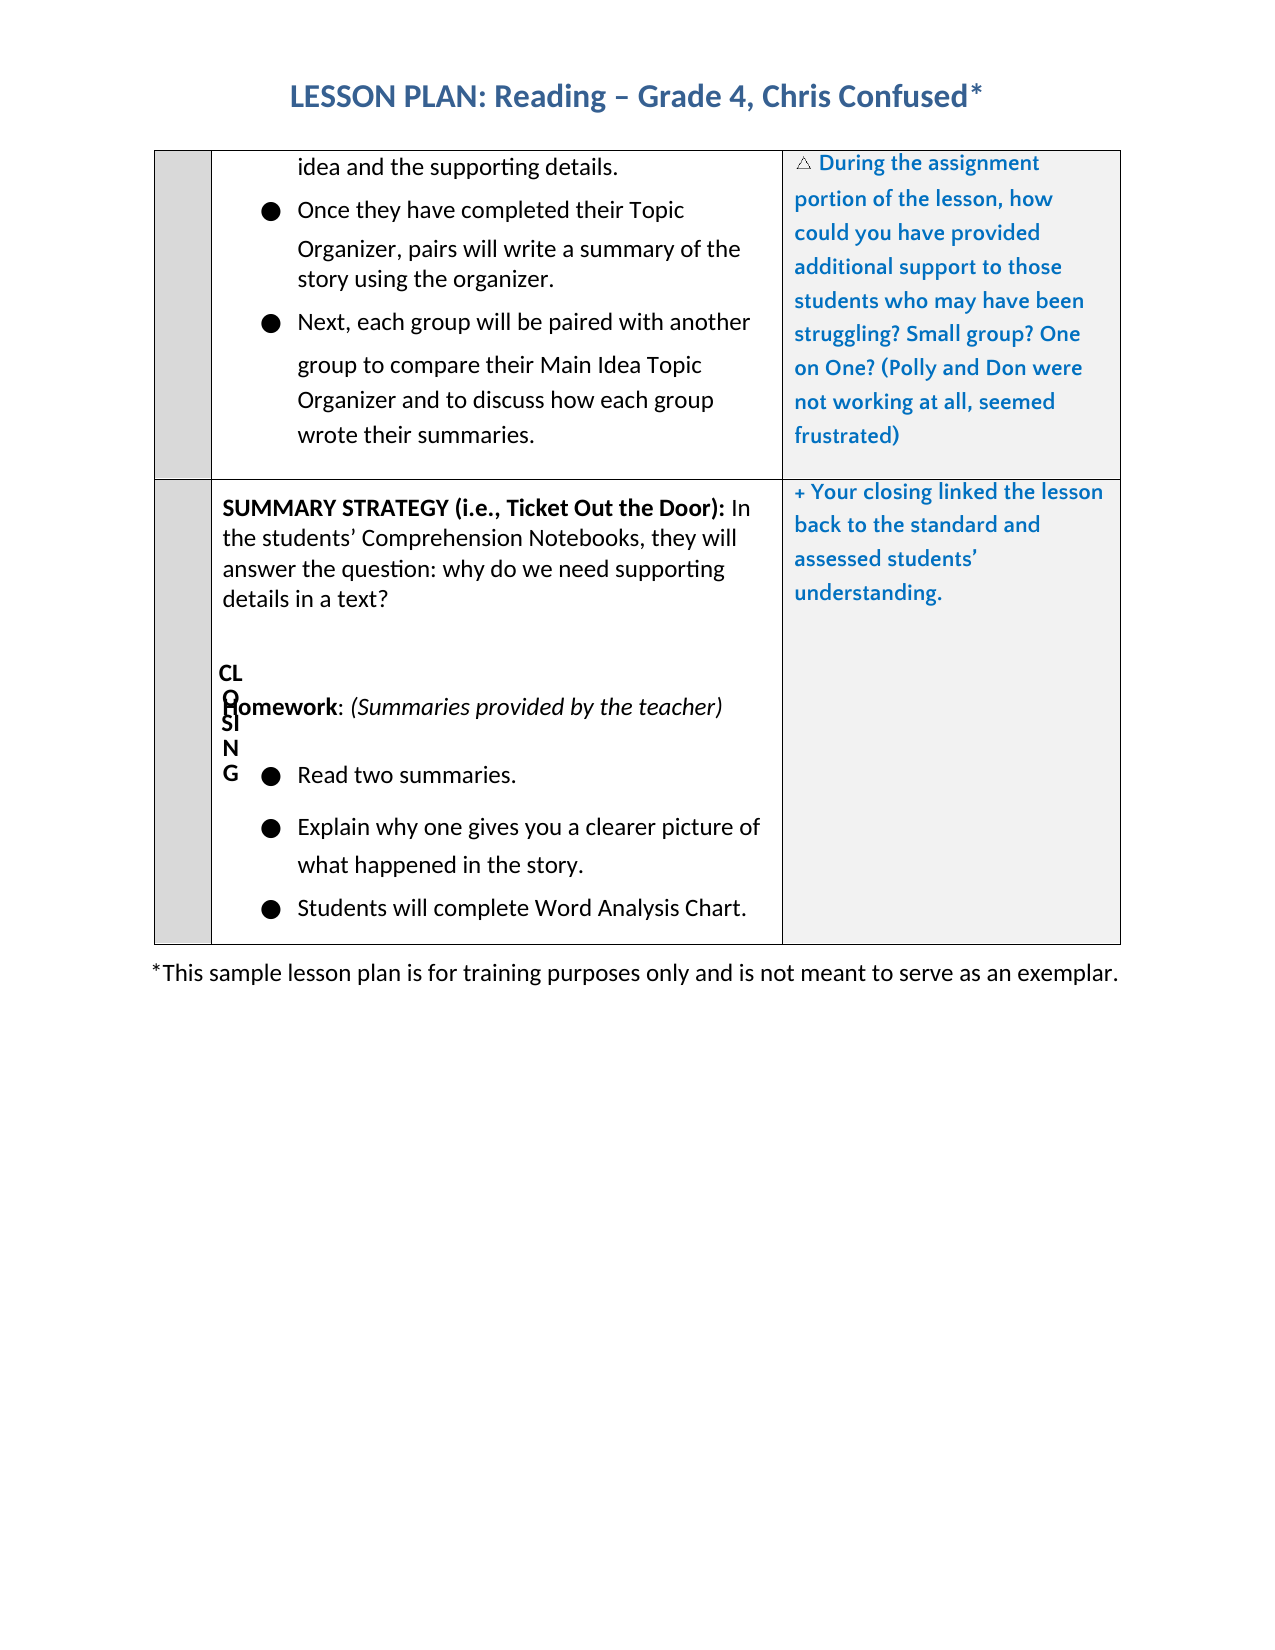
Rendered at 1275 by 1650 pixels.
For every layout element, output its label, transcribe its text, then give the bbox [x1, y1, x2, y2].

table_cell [783, 151, 1120, 478]
table_cell + Your closing linked the lesson back to the standard and assessed students’ understanding. [783, 480, 1120, 943]
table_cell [212, 151, 782, 478]
table_cell [155, 480, 211, 943]
table_cell [155, 151, 211, 478]
text *This sample lesson plan is for training purposes only and is not meant to serve as an exemplar. [150, 957, 1125, 987]
picture [794, 153, 813, 171]
table_cell SUMMARY STRATEGY (i.e., Ticket Out the Door): In the students’ Comprehension Notebooks, they will answer the question: why do we need supporting details in a text? Homework: (Summaries provided by the teacher) Read two summaries. Explain why one gives you a clearer picture of what happened in the story. Students will complete Word Analysis Chart. [212, 480, 782, 943]
